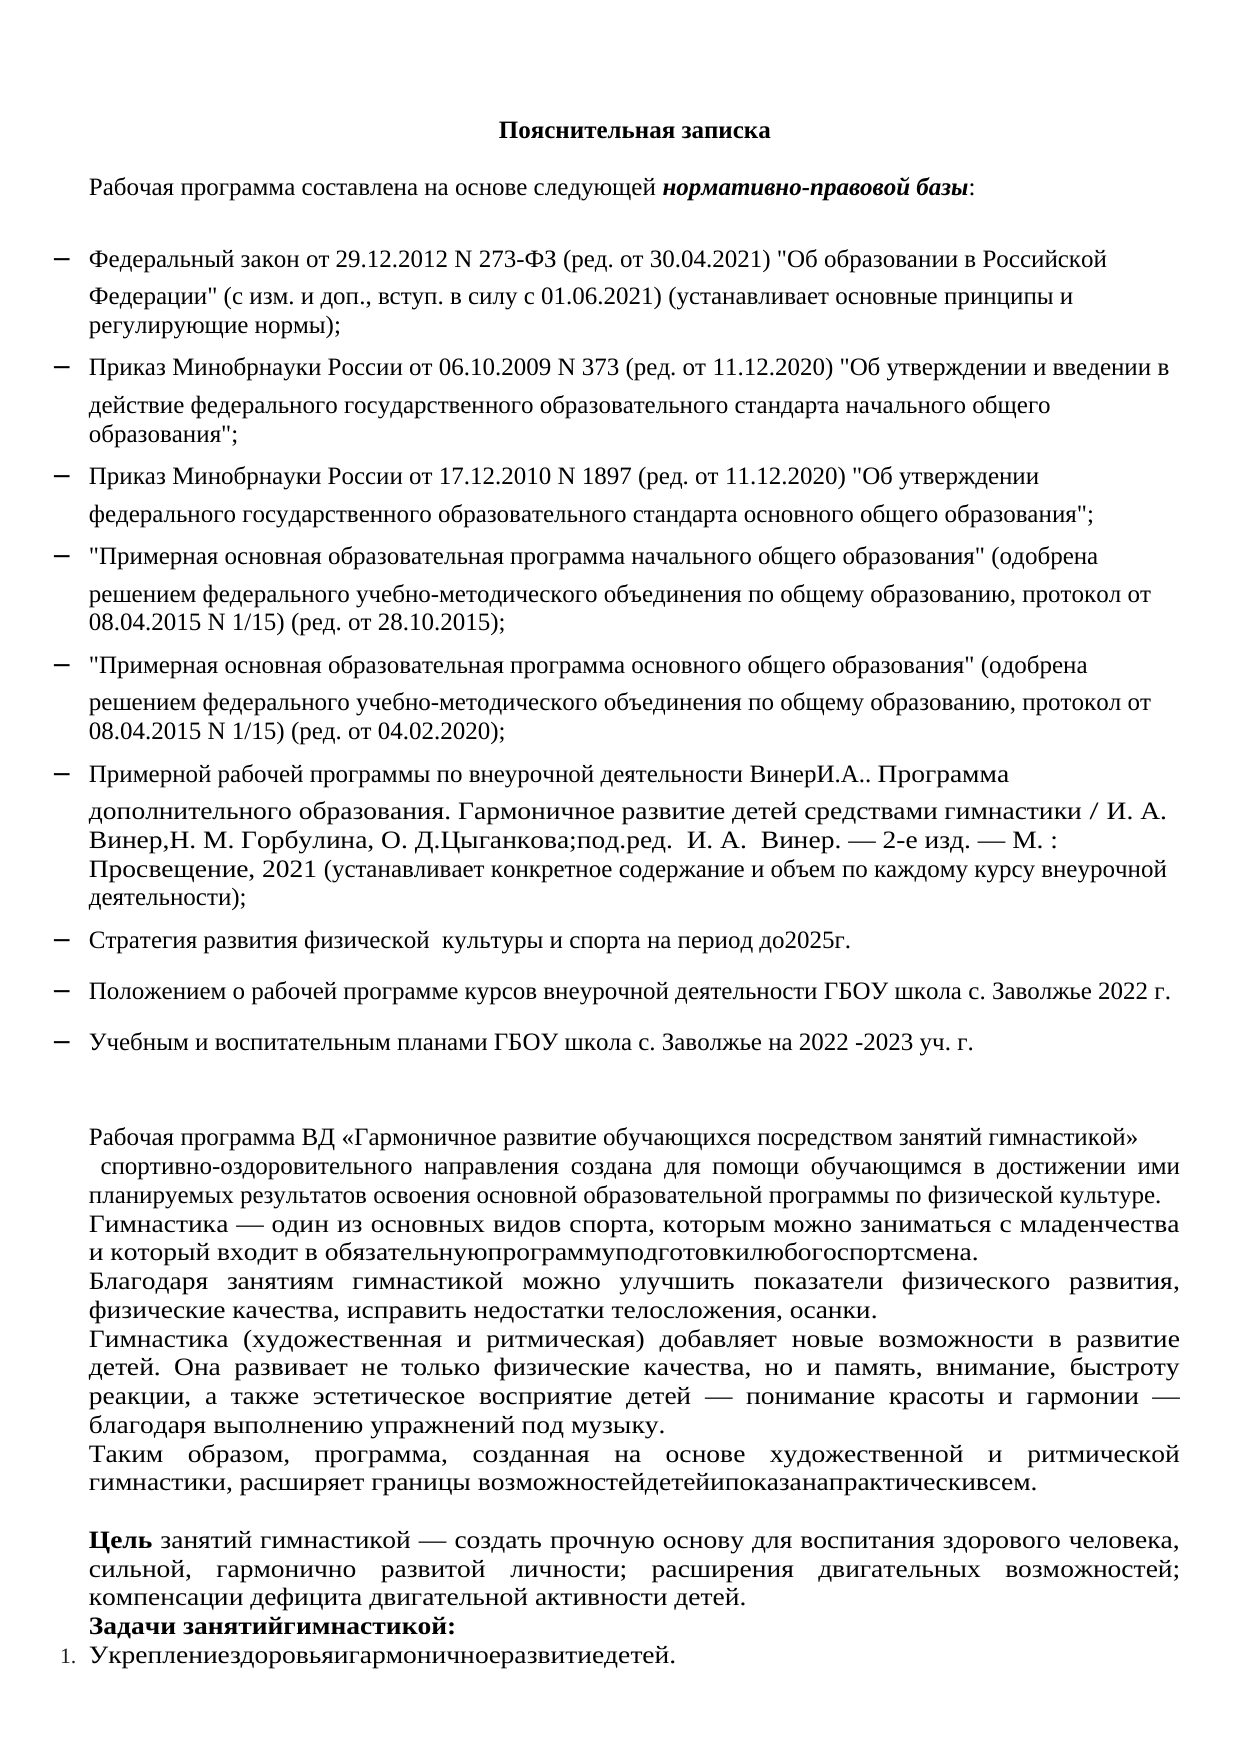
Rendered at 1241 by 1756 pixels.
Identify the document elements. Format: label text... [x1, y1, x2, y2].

list Примерной рабочей программы по внеурочной деятельности ВинерИ.А.. Программа дополнительного образования. Гармоничное развитие детей средствами гимнастики / И. А. Винер,Н. М. Горбулина, О. Д.Цыганкова;под.ред. И. А. Винер. — 2-е изд. — М. : Просвещение, 2021 (устанавливает конкретное содержание и объем по каждому курсу внеурочной деятельности); [51, 745, 1181, 911]
list "Примерная основная образовательная программа начального общего образования" (одобрена решением федерального учебно-методического объединения по общему образованию, протокол от 08.04.2015 N 1/15) (ред. от 28.10.2015); [51, 527, 1181, 636]
text Рабочая программа составлена на основе следующей нормативно-правовой базы: [89, 172, 1181, 201]
list "Примерная основная образовательная программа основного общего образования" (одобрена решением федерального учебно-методического объединения по общему образованию, протокол от 08.04.2015 N 1/15) (ред. от 04.02.2020); [51, 636, 1181, 745]
text Благодаря занятиям гимнастикой можно улучшить показатели физического развития, физические качества, исправить недостатки телосложения, осанки. [89, 1266, 1181, 1324]
text Рабочая программа ВД «Гармоничное развитие обучающихся посредством занятий гимнастикой» [89, 1122, 1181, 1151]
list Положением о рабочей программе курсов внеурочной деятельности ГБОУ школа с. Заволжье 2022 г. [51, 962, 1181, 1014]
list Учебным и воспитательным планами ГБОУ школа с. Заволжье на 2022 -2023 уч. г. [51, 1014, 1181, 1065]
list Приказ Минобрнауки России от 06.10.2009 N 373 (ред. от 11.12.2020) "Об утверждении и введении в действие федерального государственного образовательного стандарта начального общего образования"; [51, 339, 1181, 447]
text Гимнастика — один из основных видов спорта, которым можно заниматься с младенчества и который входит в обязательнуюпрограммуподготовкилюбогоспортсмена. [89, 1209, 1181, 1266]
list Приказ Минобрнауки России от 17.12.2010 N 1897 (ред. от 11.12.2020) "Об утверждении федерального государственного образовательного стандарта основного общего образования"; [51, 447, 1181, 527]
text Гимнастика (художественная и ритмическая) добавляет новые возможности в развитие детей. Она развивает не только физические качества, но и память, внимание, быстроту реакции, а также эстетическое восприятие детей — понимание красоты и гармонии — благодаря выполнению упражнений под музыку. [89, 1324, 1181, 1439]
list Стратегия развития физической культуры и спорта на период до2025г. [51, 911, 1181, 962]
text Цель занятий гимнастикой — создать прочную основу для воспитания здорового человека, сильной, гармонично развитой личности; расширения двигательных возможностей; компенсации дефицита двигательной активности детей. [89, 1525, 1181, 1611]
text Таким образом, программа, созданная на основе художественной и ритмической гимнастики, расширяет границы возможностейдетейипоказанапрактическивсем. [89, 1439, 1181, 1496]
list Федеральный закон от 29.12.2012 N 273-ФЗ (ред. от 30.04.2021) "Об образовании в Российской Федерации" (с изм. и доп., вступ. в силу с 01.06.2021) (устанавливает основные принципы и регулирующие нормы); [51, 230, 1181, 339]
list Укреплениездоровьяигармоничноеразвитиедетей. [60, 1640, 1181, 1669]
text спортивно-оздоровительного направления создана для помощи обучающимся в достижении ими планируемых результатов освоения основной образовательной программы по физической культуре. [89, 1151, 1181, 1209]
subtitle Пояснительная записка [89, 115, 1181, 144]
subtitle Задачи занятийгимнастикой: [89, 1611, 1181, 1640]
